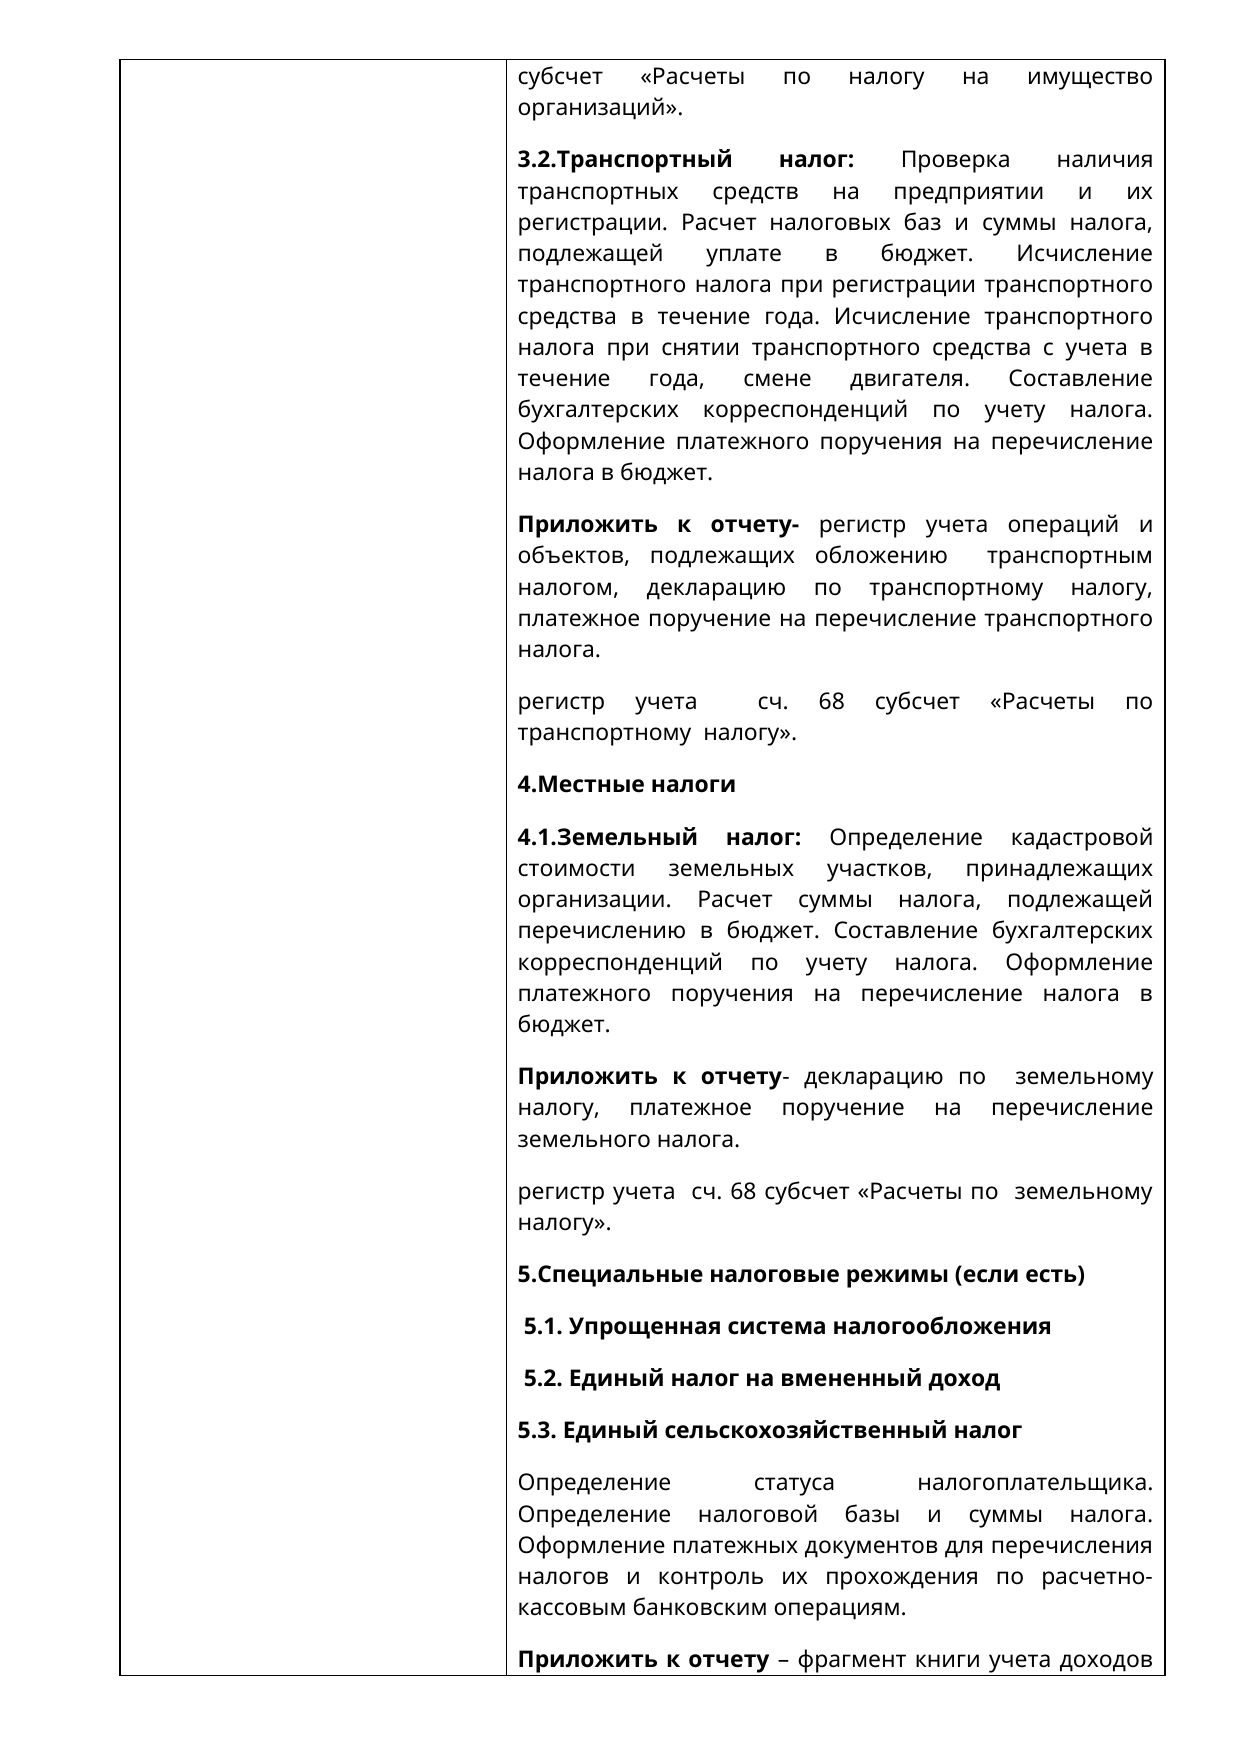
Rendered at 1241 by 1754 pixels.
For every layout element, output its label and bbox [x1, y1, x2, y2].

table_cell [507, 60, 1164, 1675]
table_cell [121, 60, 506, 1675]
